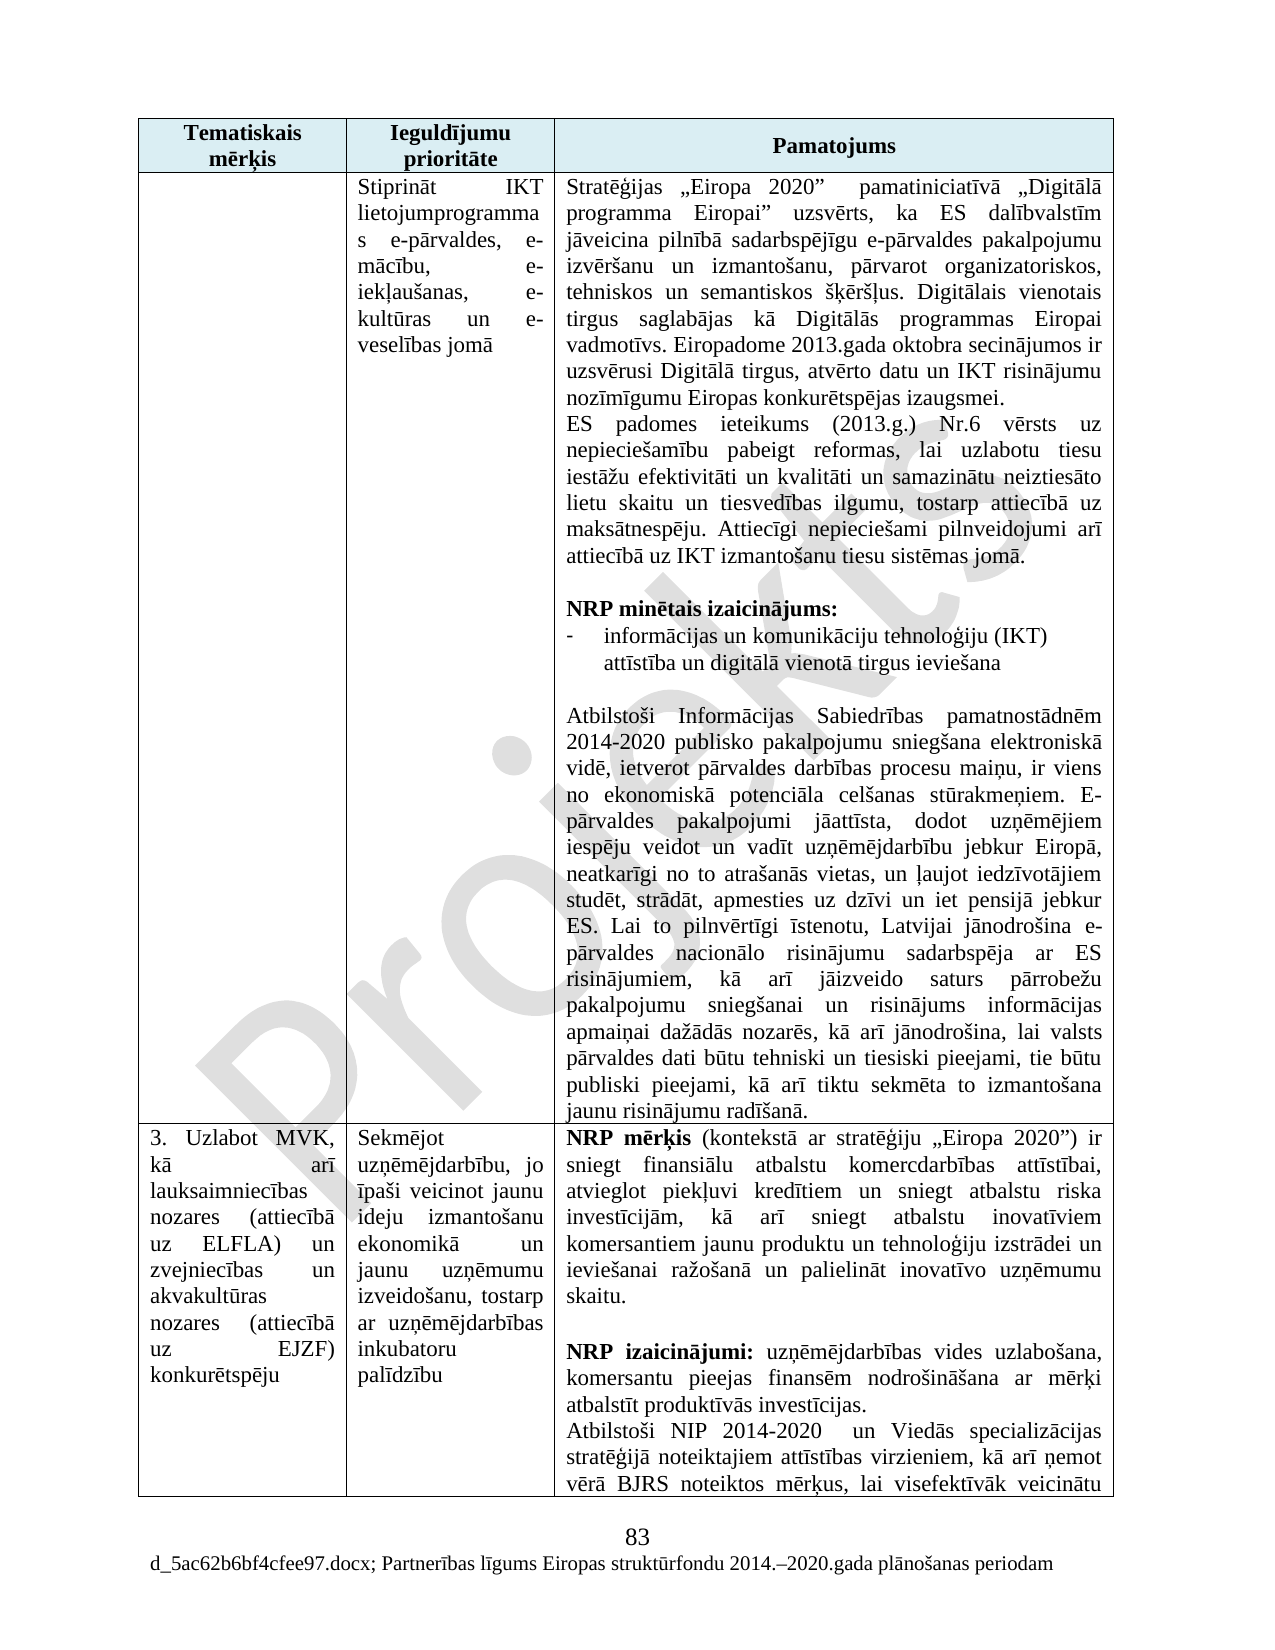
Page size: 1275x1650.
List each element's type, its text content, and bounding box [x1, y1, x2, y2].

table_cell Stratēģijas „Eiropa 2020” pamatiniciatīvā „Digitālā programma Eiropai” uzsvērts, ka ES dalībvalstīm jāveicina pilnībā sadarbspējīgu e-pārvaldes pakalpojumu izvēršanu un izmantošanu, pārvarot organizatoriskos, tehniskos un semantiskos šķēršļus. Digitālais vienotais tirgus saglabājas kā Digitālās programmas Eiropai vadmotīvs. Eiropadome 2013.gada oktobra secinājumos ir uzsvērusi Digitālā tirgus, atvērto datu un IKT risinājumu nozīmīgumu Eiropas konkurētspējas izaugsmei. ES padomes ieteikums (2013.g.) Nr.6 vērsts uz nepieciešamību pabeigt reformas, lai uzlabotu tiesu iestāžu efektivitāti un kvalitāti un samazinātu neiztiesāto lietu skaitu un tiesvedības ilgumu, tostarp attiecībā uz maksātnespēju. Attiecīgi nepieciešami pilnveidojumi arī attiecībā uz IKT izmantošanu tiesu sistēmas jomā. NRP minētais izaicinājums: informācijas un komunikāciju tehnoloģiju (IKT) attīstība un digitālā vienotā tirgus ieviešana Atbilstoši Informācijas Sabiedrības pamatnostādnēm 2014-2020 publisko pakalpojumu sniegšana elektroniskā vidē, ietverot pārvaldes darbības procesu maiņu, ir viens no ekonomiskā potenciāla celšanas stūrakmeņiem. E-pārvaldes pakalpojumi jāattīsta, dodot uzņēmējiem iespēju veidot un vadīt uzņēmējdarbību jebkur Eiropā, neatkarīgi no to atrašanās vietas, un ļaujot iedzīvotājiem studēt, strādāt, apmesties uz dzīvi un iet pensijā jebkur ES. Lai to pilnvērtīgi īstenotu, Latvijai jānodrošina e-pārvaldes nacionālo risinājumu sadarbspēja ar ES risinājumiem, kā arī jāizveido saturs pārrobežu pakalpojumu sniegšanai un risinājums informācijas apmaiņai dažādās nozarēs, kā arī jānodrošina, lai valsts pārvaldes dati būtu tehniski un tiesiski pieejami, tie būtu publiski pieejami, kā arī tiktu sekmēta to izmantošana jaunu risinājumu radīšanā. [555, 173, 1113, 1123]
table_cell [139, 173, 346, 1123]
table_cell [347, 1124, 554, 1496]
table_cell Stiprināt IKT lietojumprogrammas e-pārvaldes, e-mācību, e-iekļaušanas, e-kultūras un e-veselības jomā [347, 173, 554, 1123]
table_header Ieguldījumu prioritāte [347, 119, 554, 172]
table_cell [555, 1124, 1113, 1496]
table_header Tematiskais mērķis [139, 119, 346, 172]
table_header Pamatojums [555, 119, 1113, 172]
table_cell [139, 1124, 346, 1496]
